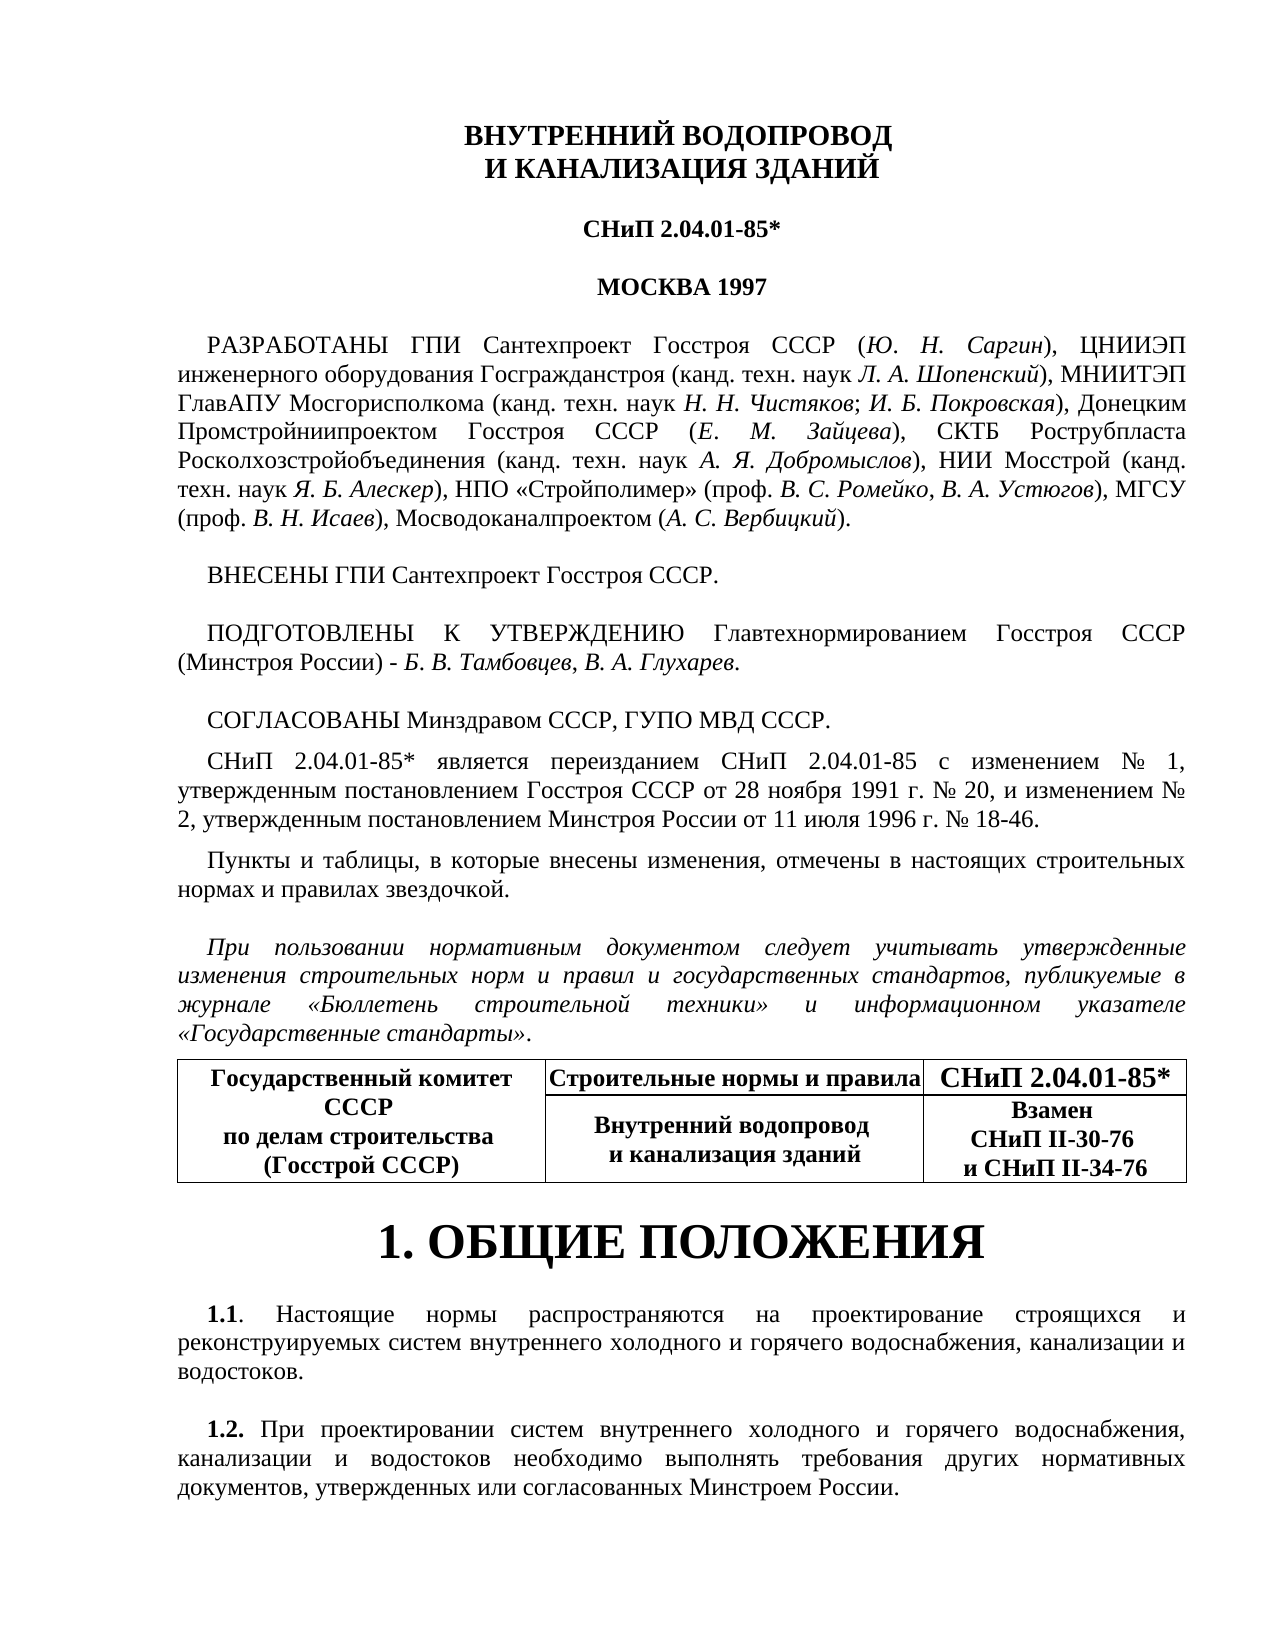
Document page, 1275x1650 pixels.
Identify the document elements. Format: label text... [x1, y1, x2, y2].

text СНиП 2.04.01-85* [177, 214, 1186, 243]
table_header СНиП 2.04.01-85* [924, 1060, 1186, 1094]
table_cell Взамен СНиП II-30-76 и СНиП II-34-76 [924, 1096, 1186, 1182]
text СНиП 2.04.01-85* является переизданием СНиП 2.04.01-85 с изменением № 1, утвержденным постановлением Госстроя СССР от 28 ноября 1991 г. № 20, и изменением № 2, утвержденным постановлением Минстроя России от 11 июля 1996 г. № 18-46. [177, 746, 1186, 833]
text ВНЕСЕНЫ ГПИ Сантехпроект Госстроя СССР. [177, 561, 1186, 589]
table_header Государственный комитет СССР по делам строительства (Госстрой СССР) [178, 1060, 545, 1182]
text 1.2. При проектировании систем внутреннего холодного и горячего водоснабжения, канализации и водостоков необходимо выполнять требования других нормативных документов, утвержденных или согласованных Минстроем России. [177, 1414, 1186, 1500]
text СОГЛАСОВАНЫ Минздравом СССР, ГУПО МВД СССР. [177, 705, 1186, 734]
text Пункты и таблицы, в которые внесены изменения, отмечены в настоящих строительных нормах и правилах звездочкой. [177, 845, 1186, 903]
table_header Строительные нормы и правила [546, 1060, 923, 1094]
text 1. ОБЩИЕ ПОЛОЖЕНИЯ [177, 1212, 1186, 1269]
text ВНУТРЕННИЙ ВОДОПРОВОД И КАНАЛИЗАЦИЯ ЗДАНИЙ [177, 118, 1186, 185]
table_cell Внутренний водопровод и канализация зданий [546, 1096, 923, 1182]
text МОСКВА 1997 [177, 272, 1186, 301]
text РАЗРАБОТАНЫ ГПИ Сантехпроект Госстроя СССР (Ю. Н. Саргин), ЦНИИЭП инженерного оборудования Госгражданстроя (канд. техн. наук Л. А. Шопенский), МНИИТЭП ГлавАПУ Мосгорисполкома (канд. техн. наук Н. Н. Чистяков; И. Б. Покровская), Донецким Промстройниипроектом Госстроя СССР (Е. М. Зайцева), СКТБ Рострубпласта Росколхозстройобъединения (канд. техн. наук А. Я. Добромыслов), НИИ Мосстрой (канд. техн. наук Я. Б. Алескер), НПО «Стройполимер» (проф. В. С. Ромейко, В. А. Устюгов), МГСУ (проф. В. Н. Исаев), Мосводоканалпроектом (А. С. Вербицкий). [177, 330, 1186, 531]
text ПОДГОТОВЛЕНЫ К УТВЕРЖДЕНИЮ Главтехнормированием Госстроя СССР (Минстроя России) - Б. В. Тамбовцев, В. А. Глухарев. [177, 618, 1186, 676]
text 1.1. Настоящие нормы распространяются на проектирование строящихся и реконструируемых систем внутреннего холодного и горячего водоснабжения, канализации и водостоков. [177, 1299, 1186, 1385]
text При пользовании нормативным документом следует учитывать утвержденные изменения строительных норм и правил и государственных стандартов, публикуемые в журнале «Бюллетень строительной техники» и информационном указателе «Государственные стандарты». [177, 932, 1186, 1047]
